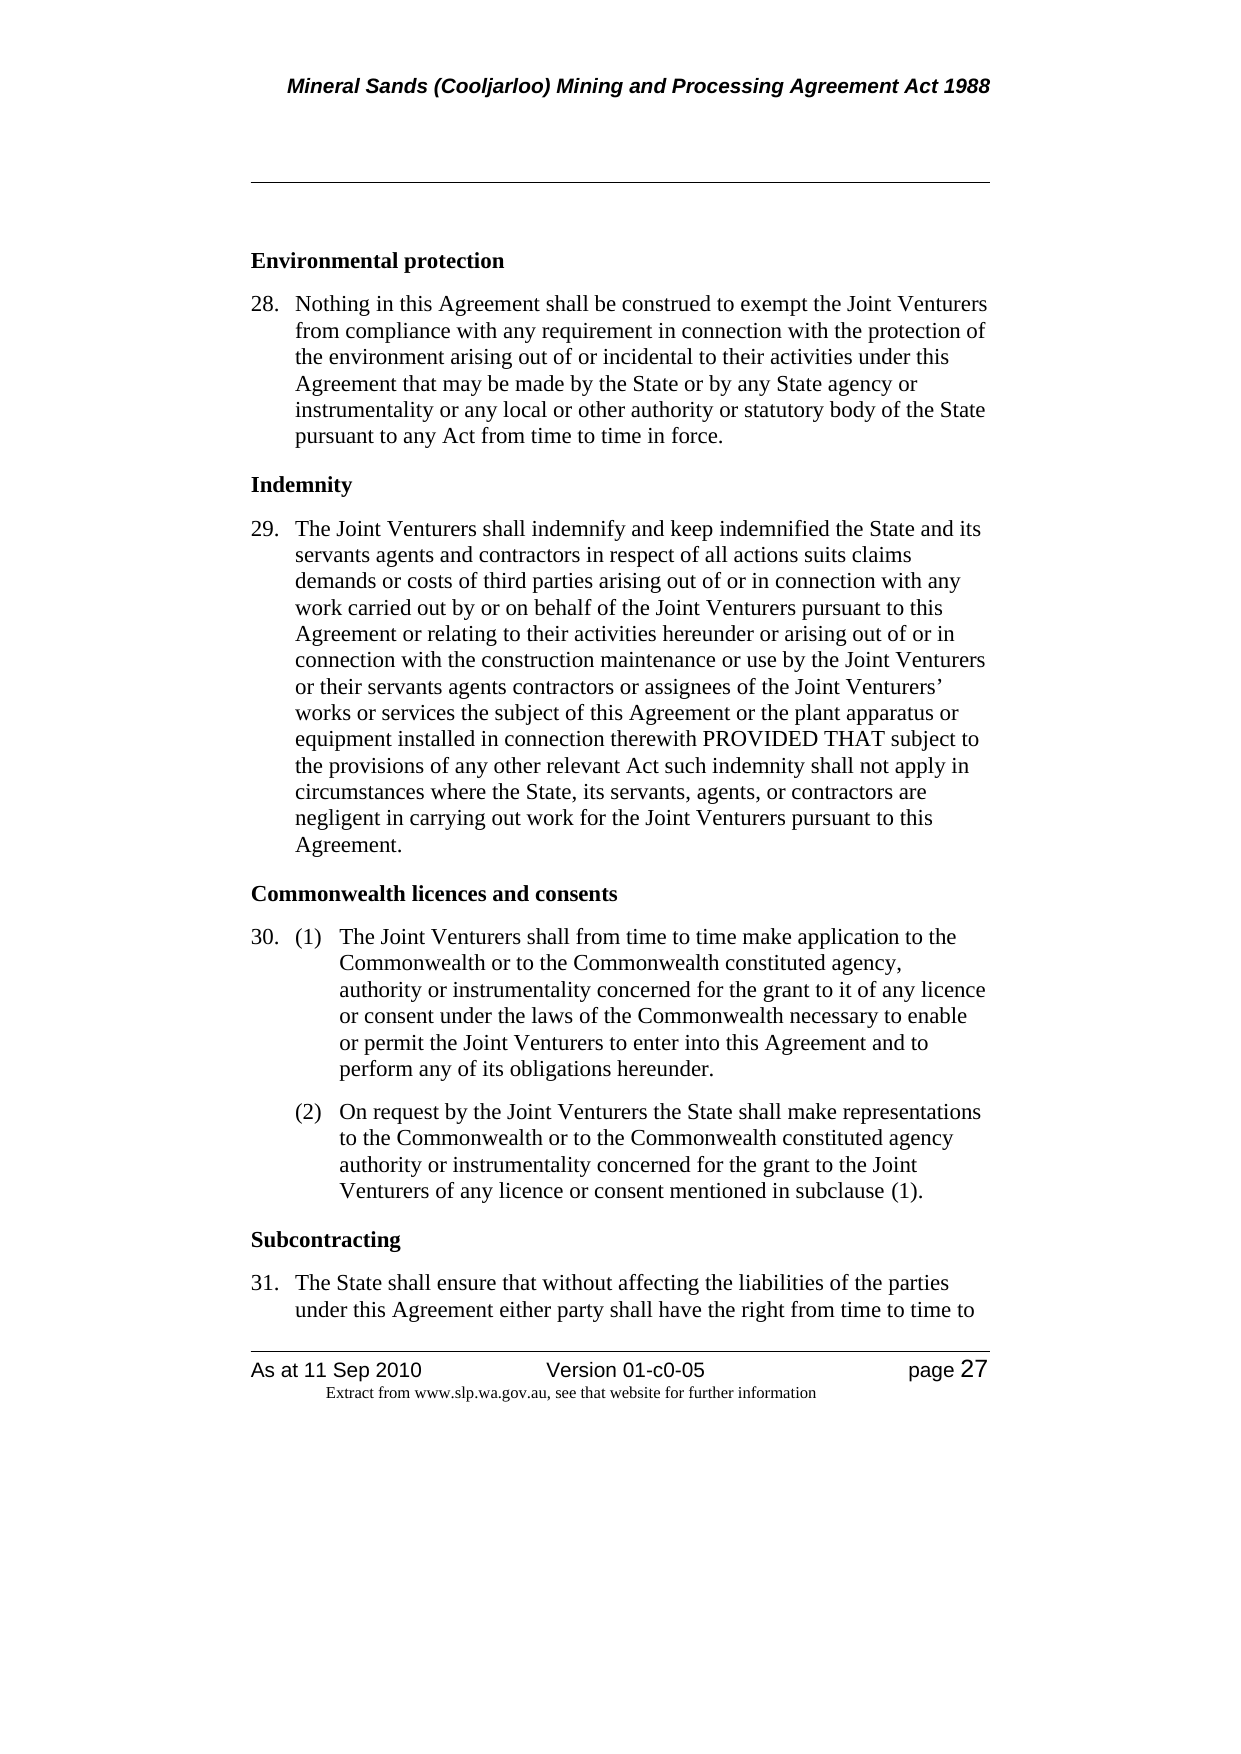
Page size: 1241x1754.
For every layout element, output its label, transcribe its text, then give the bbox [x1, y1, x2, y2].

text (2) On request by the Joint Venturers the State shall make representations to the Commonwealth or to the Commonwealth constituted agency authority or instrumentality concerned for the grant to the Joint Venturers of any licence or consent mentioned in subclause (1). [251, 1098, 990, 1203]
text 30. (1) The Joint Venturers shall from time to time make application to the Commonwealth or to the Commonwealth constituted agency, authority or instrumentality concerned for the grant to it of any licence or consent under the laws of the Commonwealth necessary to enable or permit the Joint Venturers to enter into this Agreement and to perform any of its obligations hereunder. [251, 923, 990, 1081]
text Environmental protection [251, 247, 990, 274]
text Subcontracting [251, 1226, 990, 1253]
text 28. Nothing in this Agreement shall be construed to exempt the Joint Venturers from compliance with any requirement in connection with the protection of the environment arising out of or incidental to their activities under this Agreement that may be made by the State or by any State agency or instrumentality or any local or other authority or statutory body of the State pursuant to any Act from time to time in force. [251, 291, 990, 449]
text 29. The Joint Venturers shall indemnify and keep indemnified the State and its servants agents and contractors in respect of all actions suits claims demands or costs of third parties arising out of or in connection with any work carried out by or on behalf of the Joint Venturers pursuant to this Agreement or relating to their activities hereunder or arising out of or in connection with the construction maintenance or use by the Joint Venturers or their servants agents contractors or assignees of the Joint Venturers’ works or services the subject of this Agreement or the plant apparatus or equipment installed in connection therewith PROVIDED THAT subject to the provisions of any other relevant Act such indemnity shall not apply in circumstances where the State, its servants, agents, or contractors are negligent in carrying out work for the Joint Venturers pursuant to this Agreement. [251, 514, 990, 857]
text Commonwealth licences and consents [251, 880, 990, 906]
text Indemnity [251, 472, 990, 498]
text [251, 1269, 990, 1322]
